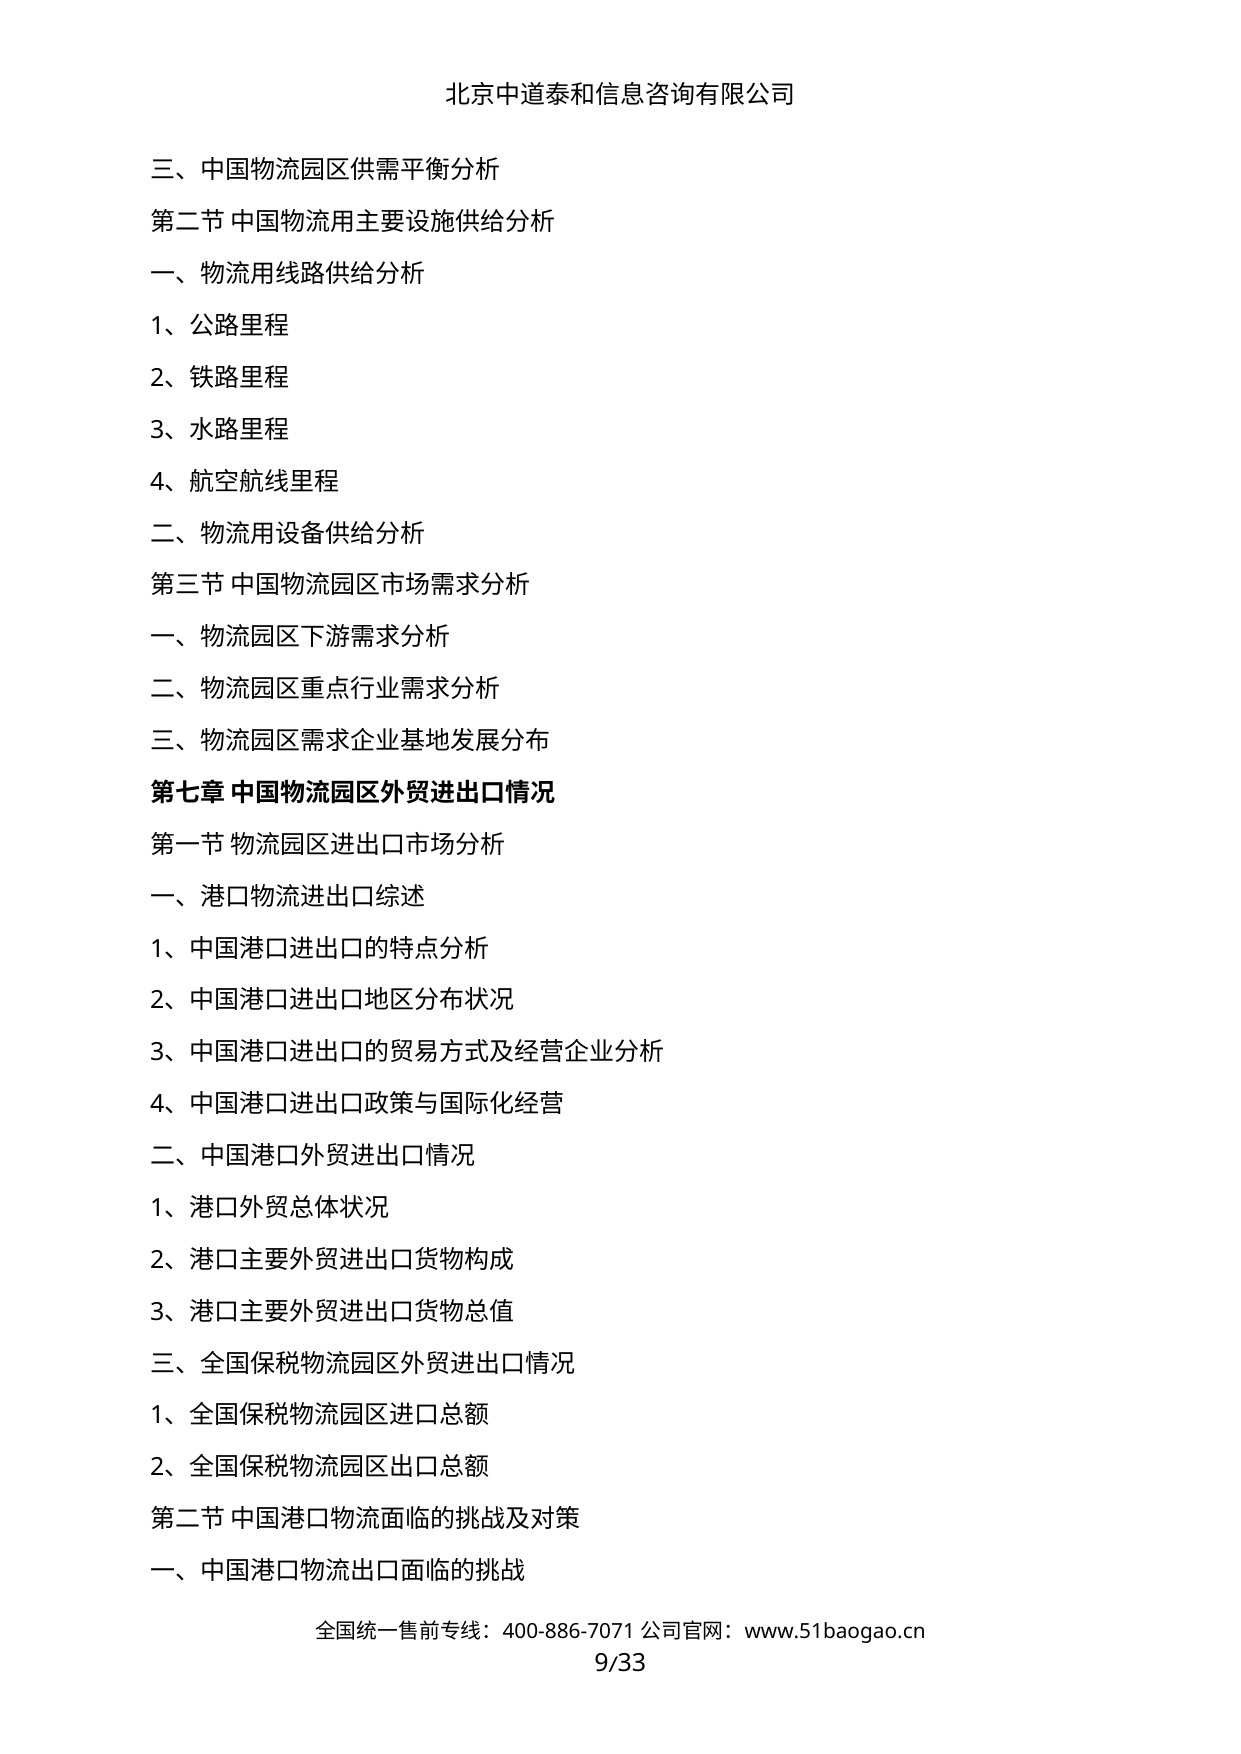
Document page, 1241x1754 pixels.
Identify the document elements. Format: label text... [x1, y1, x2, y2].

text 2、中国港口进出口地区分布状况 [150, 980, 1090, 1016]
text 第三节 中国物流园区市场需求分析 [150, 565, 1090, 601]
text 4、航空航线里程 [150, 461, 1090, 497]
text 二、物流园区重点行业需求分析 [150, 669, 1090, 705]
text 3、水路里程 [150, 409, 1090, 446]
text 三、中国物流园区供需平衡分析 [150, 150, 1090, 186]
text 1、公路里程 [150, 306, 1090, 342]
text 第二节 中国物流用主要设施供给分析 [150, 202, 1090, 238]
text 3、中国港口进出口的贸易方式及经营企业分析 [150, 1032, 1090, 1068]
text 2、全国保税物流园区出口总额 [150, 1447, 1090, 1483]
text 1、中国港口进出口的特点分析 [150, 928, 1090, 964]
text 3、港口主要外贸进出口货物总值 [150, 1291, 1090, 1327]
text 4、中国港口进出口政策与国际化经营 [150, 1084, 1090, 1120]
text 三、物流园区需求企业基地发展分布 [150, 721, 1090, 757]
text 2、港口主要外贸进出口货物构成 [150, 1239, 1090, 1276]
text 二、中国港口外贸进出口情况 [150, 1136, 1090, 1172]
text 第一节 物流园区进出口市场分析 [150, 824, 1090, 861]
text 三、全国保税物流园区外贸进出口情况 [150, 1343, 1090, 1379]
text 一、物流园区下游需求分析 [150, 617, 1090, 653]
text 一、港口物流进出口综述 [150, 876, 1090, 912]
text 一、中国港口物流出口面临的挑战 [150, 1551, 1090, 1587]
text 第二节 中国港口物流面临的挑战及对策 [150, 1499, 1090, 1535]
text 一、物流用线路供给分析 [150, 254, 1090, 290]
text 1、全国保税物流园区进口总额 [150, 1395, 1090, 1431]
text 二、物流用设备供给分析 [150, 513, 1090, 549]
text 第七章 中国物流园区外贸进出口情况 [150, 772, 1090, 809]
text 2、铁路里程 [150, 357, 1090, 394]
text 1、港口外贸总体状况 [150, 1187, 1090, 1224]
